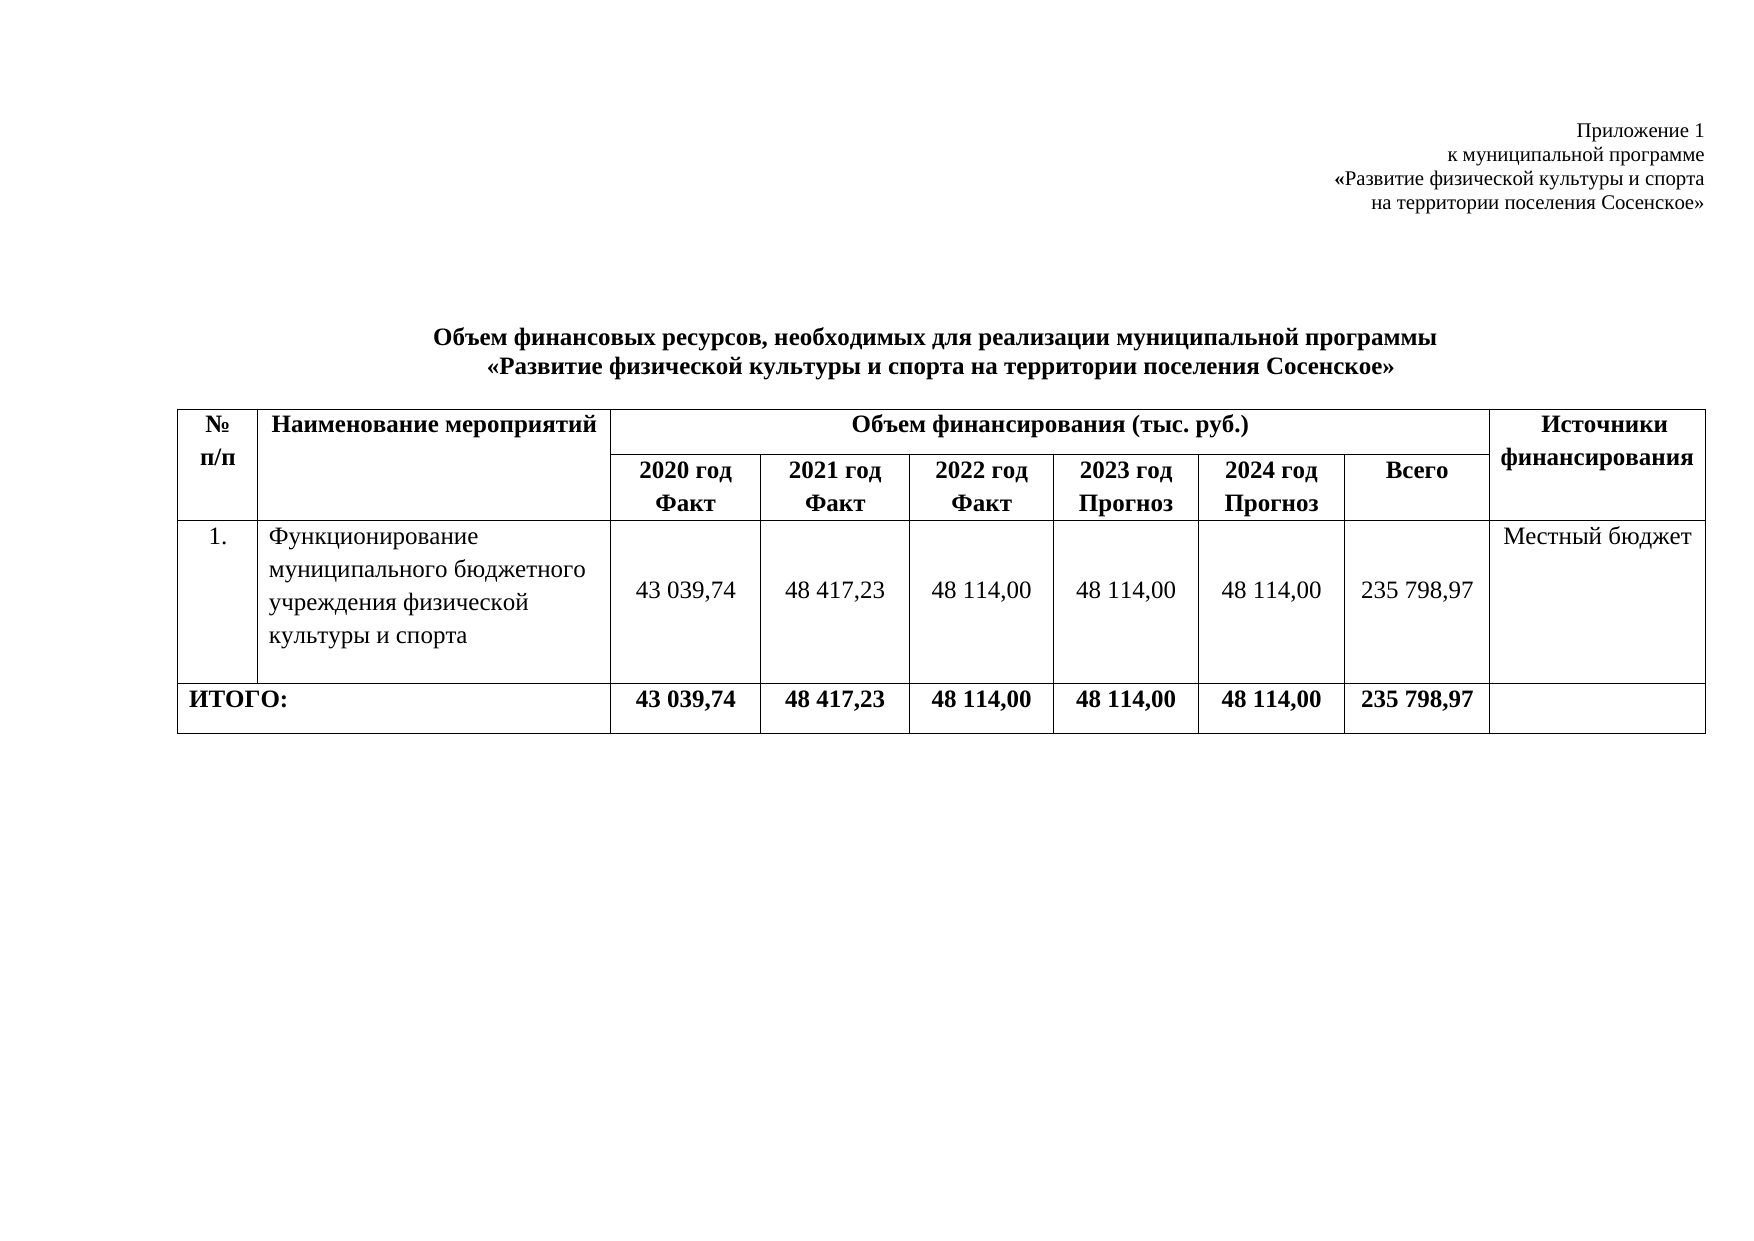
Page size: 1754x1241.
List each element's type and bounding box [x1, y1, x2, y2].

table_header [166, 118, 1716, 1094]
